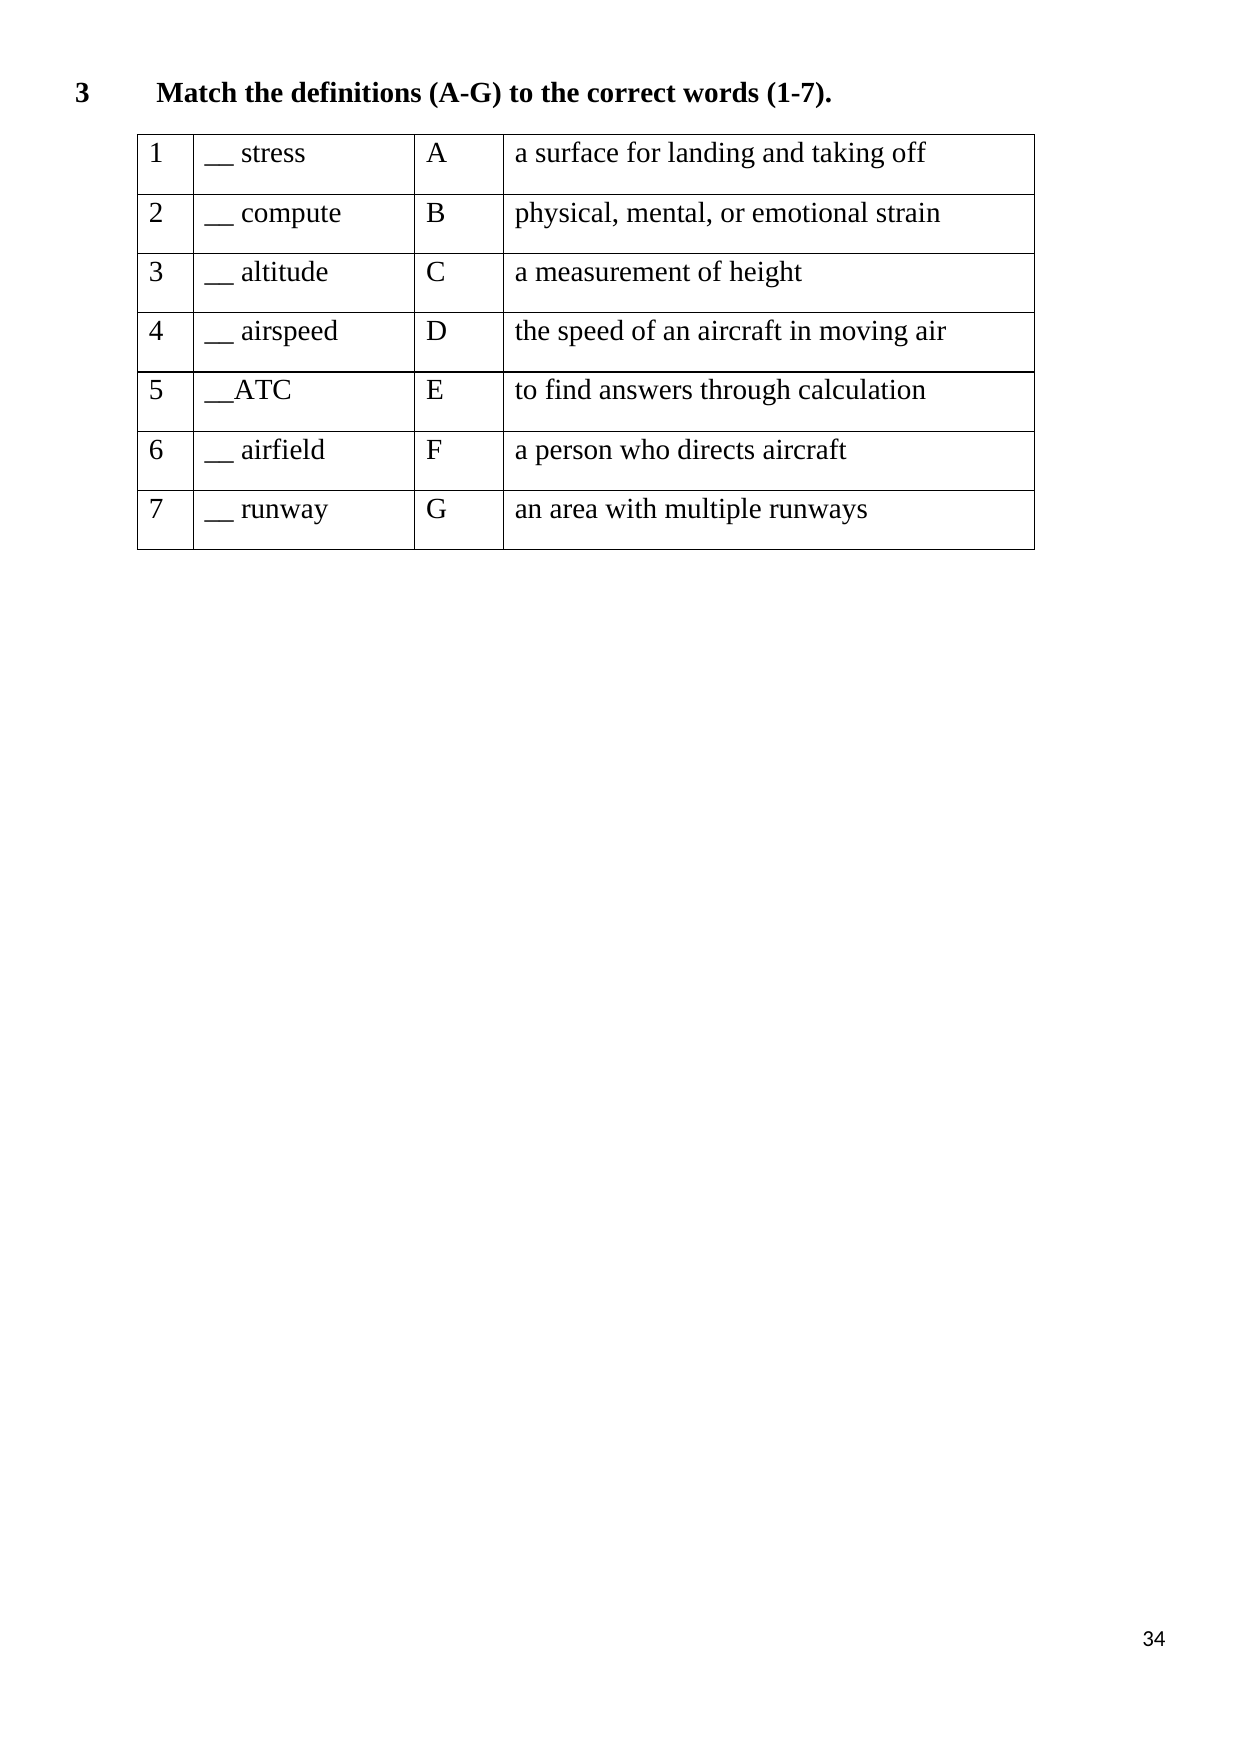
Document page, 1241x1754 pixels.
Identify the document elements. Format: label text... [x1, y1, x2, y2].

table_header a surface for landing and taking off [504, 135, 1034, 194]
table_header A [415, 135, 503, 194]
table_cell __ altitude [194, 254, 414, 312]
table_cell a measurement of height [504, 254, 1034, 312]
table_cell __ATC [194, 373, 414, 431]
table_cell 7 [138, 491, 193, 549]
table_cell the speed of an aircraft in moving air [504, 313, 1034, 371]
table_cell an area with multiple runways [504, 491, 1034, 549]
table_cell __ compute [194, 195, 414, 253]
table_cell 4 [138, 313, 193, 371]
table_cell 2 [138, 195, 193, 253]
table_cell B [415, 195, 503, 253]
table_cell C [415, 254, 503, 312]
table_cell E [415, 373, 503, 431]
table_cell to find answers through calculation [504, 373, 1034, 431]
table_cell physical, mental, or emotional strain [504, 195, 1034, 253]
table_cell __ airfield [194, 432, 414, 490]
table_cell D [415, 313, 503, 371]
table_cell __ airspeed [194, 313, 414, 371]
table_cell 6 [138, 432, 193, 490]
table_cell G [415, 491, 503, 549]
table_cell 5 [138, 373, 193, 431]
table_cell 3 [138, 254, 193, 312]
table_cell __ runway [194, 491, 414, 549]
text 3 Match the definitions (A-G) to the correct words (1-7). [75, 75, 1165, 108]
table_cell F [415, 432, 503, 490]
table_header 1 [138, 135, 193, 194]
table_cell a person who directs aircraft [504, 432, 1034, 490]
table_header __ stress [194, 135, 414, 194]
